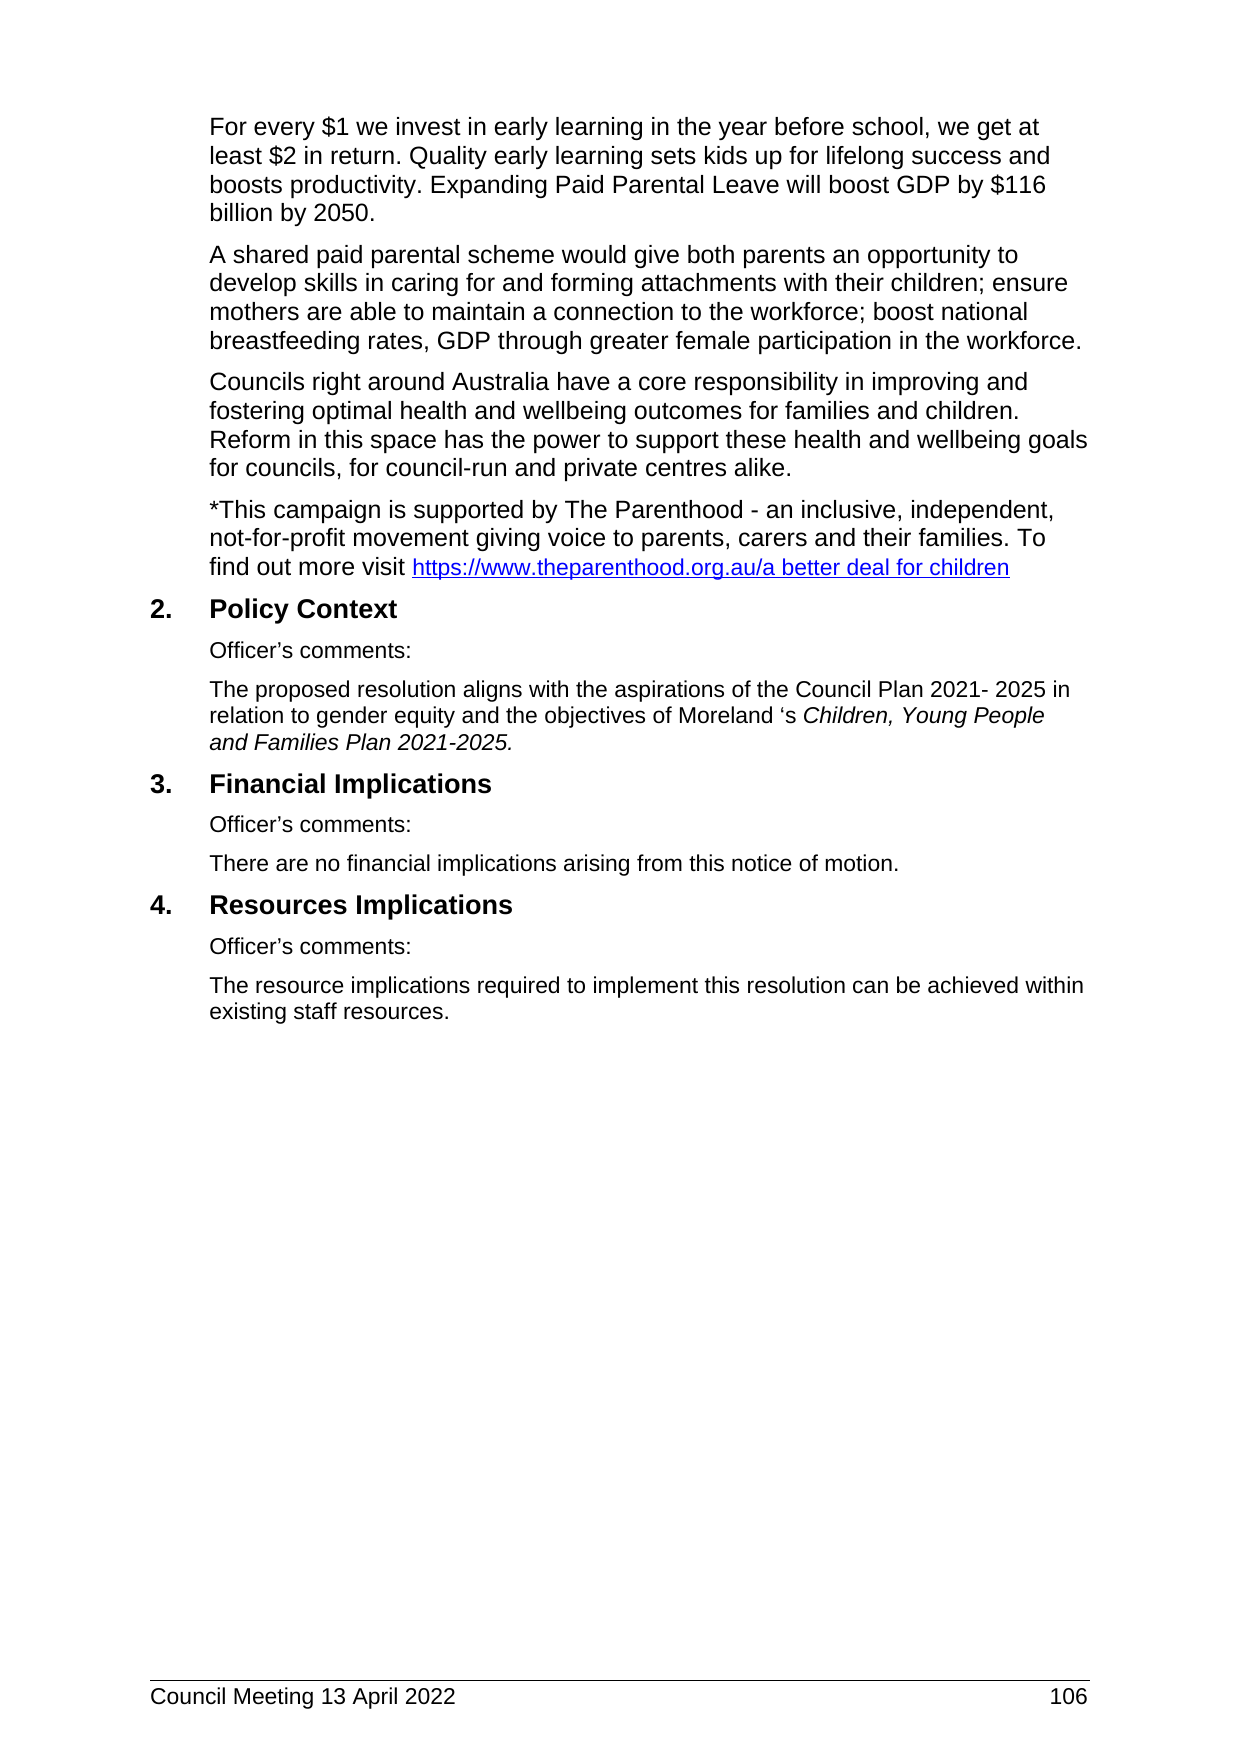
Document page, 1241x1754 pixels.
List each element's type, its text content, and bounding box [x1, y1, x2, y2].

text The resource implications required to implement this resolution can be achieved within existing staff resources. [209, 972, 1090, 1024]
subtitle 2. Policy Context [150, 593, 1090, 625]
text Officer’s comments: [209, 811, 1090, 838]
text Officer’s comments: [209, 933, 1090, 959]
text For every $1 we invest in early learning in the year before school, we get at least $2 in return. Quality early learning sets kids up for lifelong success and boosts productivity. Expanding Paid Parental Leave will boost GDP by $116 billion by 2050. [209, 112, 1090, 227]
subtitle 4. Resources Implications [150, 889, 1090, 920]
text *This campaign is supported by The Parenthood - an inclusive, independent, not-for-profit movement giving voice to parents, carers and their families. To find out more visit https://www.theparenthood.org.au/a better deal for children [209, 495, 1090, 581]
text There are no financial implications arising from this notice of motion. [209, 850, 1090, 877]
subtitle 3. Financial Implications [150, 768, 1090, 799]
text Officer’s comments: [209, 637, 1090, 663]
text The proposed resolution aligns with the aspirations of the Council Plan 2021- 2025 in relation to gender equity and the objectives of Moreland ‘s Children, Young People and Families Plan 2021-2025. [209, 676, 1090, 755]
text Councils right around Australia have a core responsibility in improving and fostering optimal health and wellbeing outcomes for families and children. Reform in this space has the power to support these health and wellbeing goals for councils, for council-run and private centres alike. [209, 367, 1090, 482]
text A shared paid parental scheme would give both parents an opportunity to develop skills in caring for and forming attachments with their children; ensure mothers are able to maintain a connection to the workforce; boost national breastfeeding rates, GDP through greater female participation in the workforce. [209, 240, 1090, 355]
